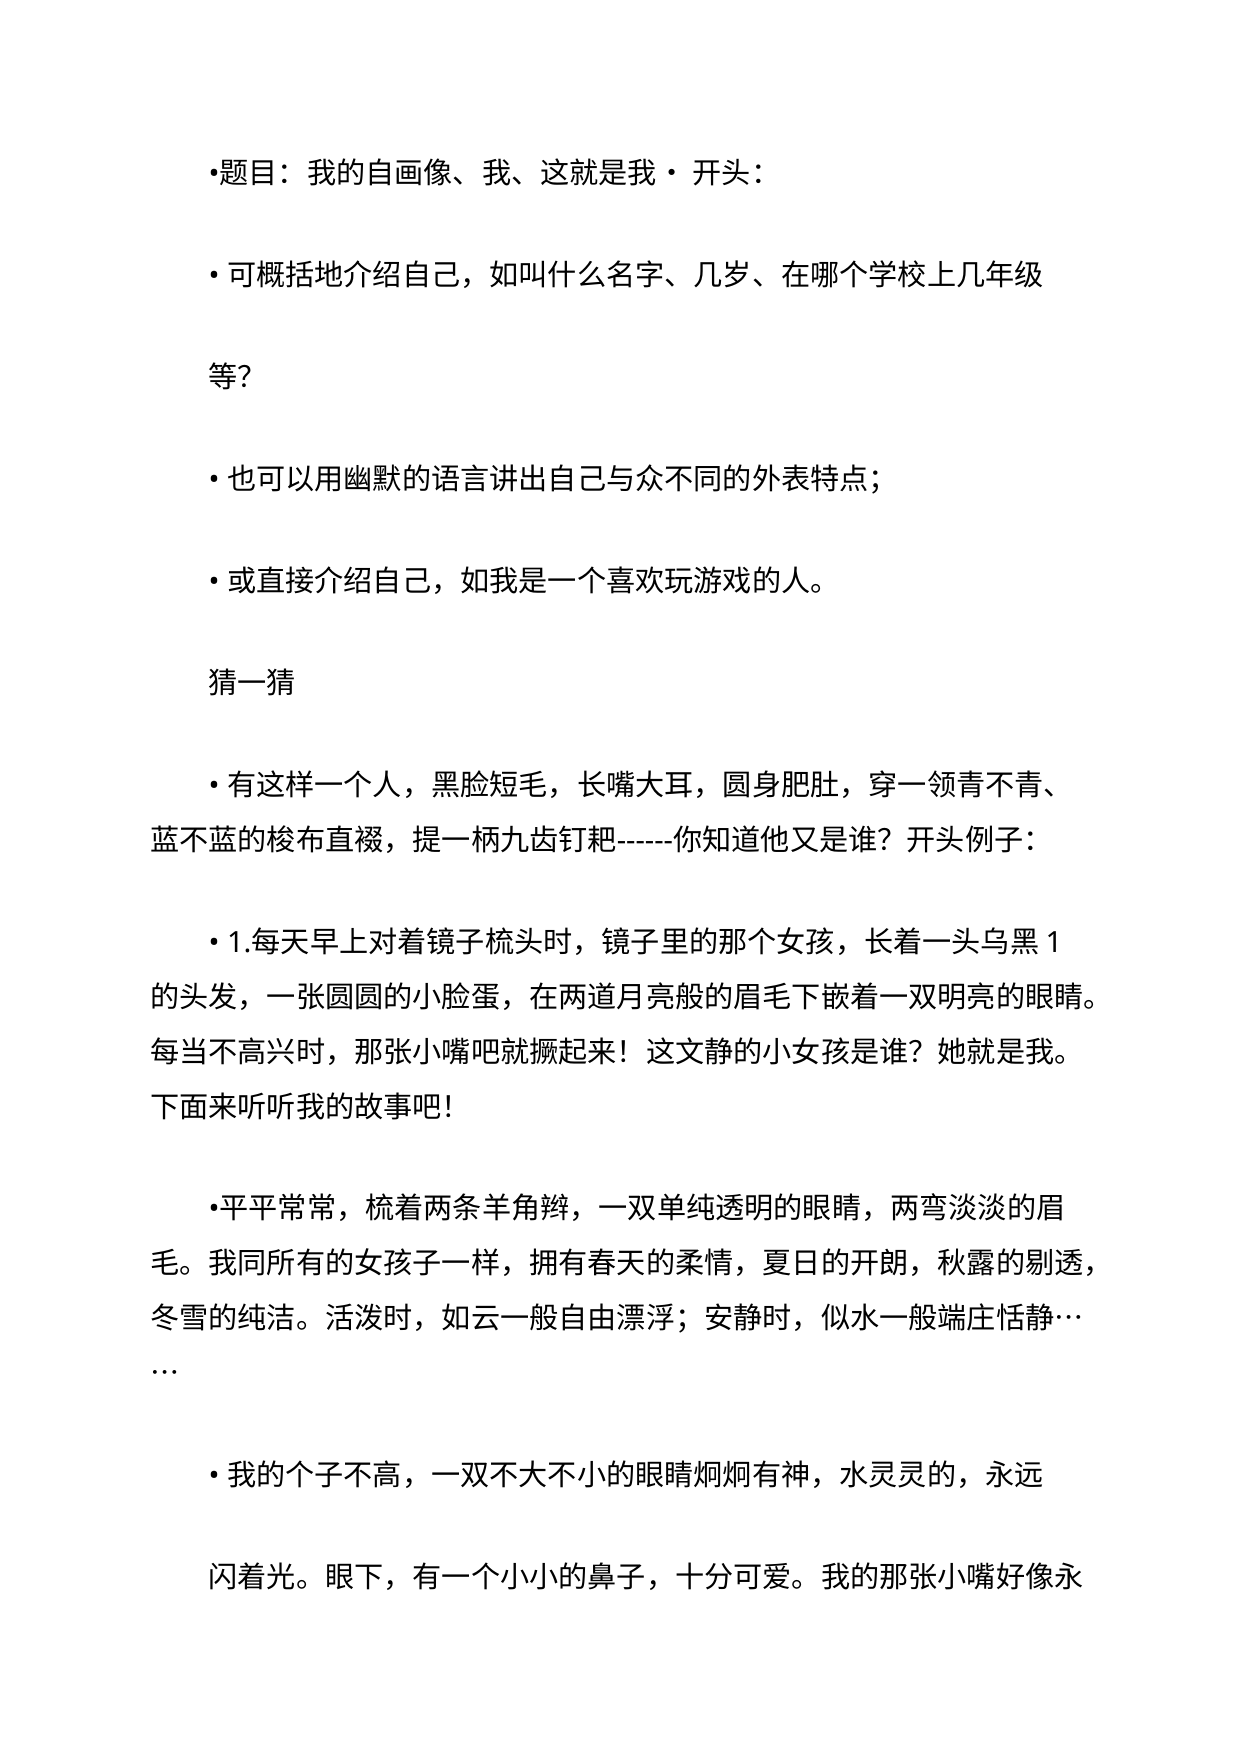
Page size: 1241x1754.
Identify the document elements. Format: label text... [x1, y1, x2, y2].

text • 1.每天早上对着镜子梳头时，镜子里的那个女孩，长着一头乌黑 1的头发，一张圆圆的小脸蛋，在两道月亮般的眉毛下嵌着一双明亮的眼睛。每当不高兴时，那张小嘴吧就撅起来！这文静的小女孩是谁？她就是我。下面来听听我的故事吧！ [150, 918, 1090, 1126]
text 猜一猜 [150, 660, 1090, 702]
text •平平常常，梳着两条羊角辫，一双单纯透明的眼睛，两弯淡淡的眉毛。我同所有的女孩子一样，拥有春天的柔情，夏日的开朗，秋露的剔透，冬雪的纯洁。活泼时，如云一般自由漂浮；安静时，似水一般端庄恬静…… [150, 1185, 1090, 1392]
text • 或直接介绍自己，如我是一个喜欢玩游戏的人。 [150, 558, 1090, 600]
text • 也可以用幽默的语言讲出自己与众不同的外表特点； [150, 456, 1090, 498]
text • 有这样一个人，黑脸短毛，长嘴大耳，圆身肥肚，穿一领青不青、蓝不蓝的梭布直裰，提一柄九齿钉耙------你知道他又是谁？开头例子： [150, 761, 1090, 859]
text • 我的个子不高，一双不大不小的眼睛炯炯有神，水灵灵的，永远 [150, 1452, 1090, 1494]
text •题目：我的自画像、我、这就是我• 开头： [150, 150, 1090, 192]
text • 可概括地介绍自己，如叫什么名字、几岁、在哪个学校上几年级 [150, 252, 1090, 294]
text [150, 1553, 1090, 1596]
text 等？ [150, 354, 1090, 396]
